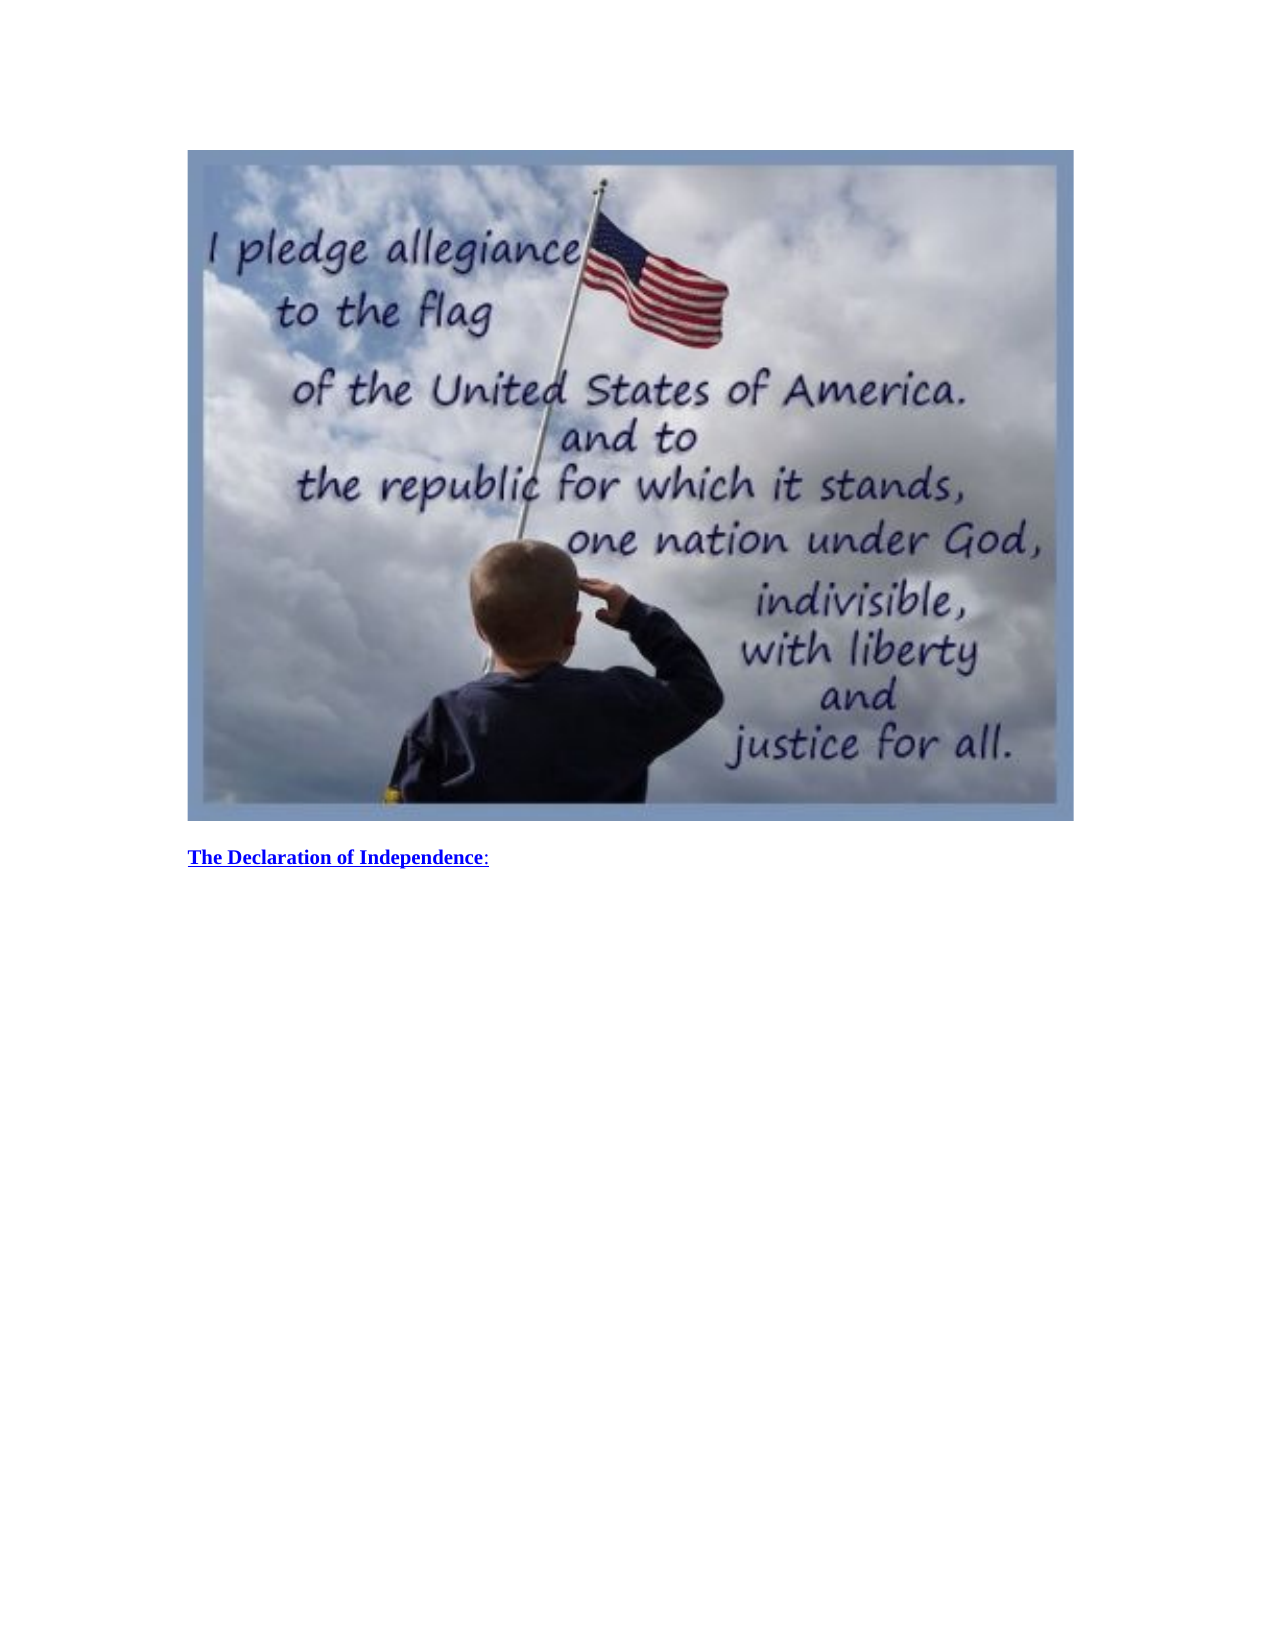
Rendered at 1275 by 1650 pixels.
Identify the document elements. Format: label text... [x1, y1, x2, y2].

picture [187, 150, 1074, 821]
text The Declaration of Independence: [187, 845, 1087, 869]
